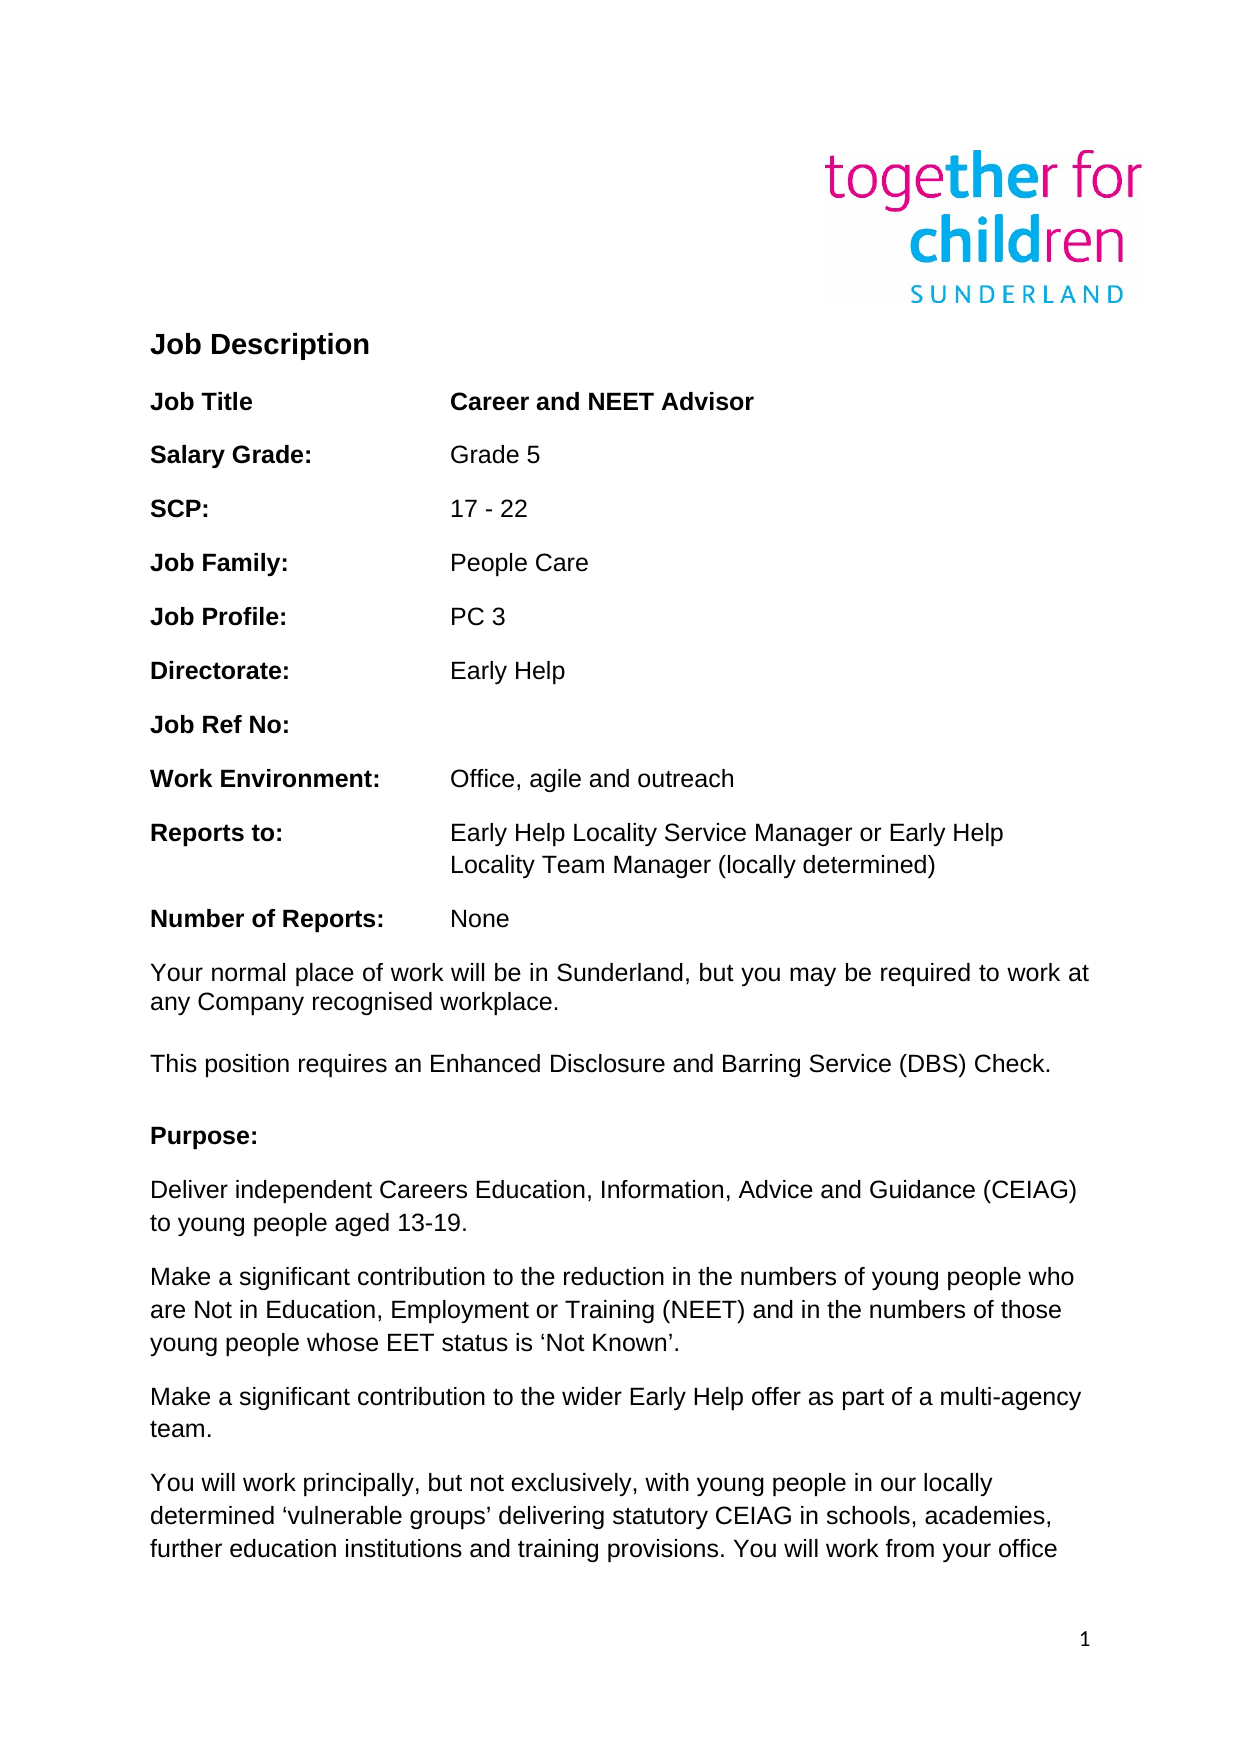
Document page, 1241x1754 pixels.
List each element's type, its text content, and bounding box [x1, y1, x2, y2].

text This position requires an Enhanced Disclosure and Barring Service (DBS) Check. [150, 1049, 1090, 1078]
text Reports to: Early Help Locality Service Manager or Early Help Locality Team Manager (locally determined) [150, 817, 1090, 879]
text Salary Grade: Grade 5 [150, 441, 1090, 469]
text Work Environment: Office, agile and outreach [150, 764, 1090, 792]
text Make a significant contribution to the reduction in the numbers of young people who are Not in Education, Employment or Training (NEET) and in the numbers of those young people whose EET status is ‘Not Known’. [150, 1262, 1090, 1356]
text Your normal place of work will be in Sunderland, but you may be required to work at any Company recognised workplace. [150, 958, 1090, 1016]
text Deliver independent Careers Education, Information, Advice and Guidance (CEIAG) to young people aged 13-19. [150, 1175, 1090, 1236]
picture [825, 150, 1142, 303]
text Purpose: [150, 1121, 1090, 1149]
text Make a significant contribution to the wider Early Help offer as part of a multi-agency team. [150, 1381, 1090, 1443]
text SCP: 17 - 22 [150, 494, 1090, 523]
text Job Ref No: [150, 710, 1090, 738]
text Job Title Career and NEET Advisor [150, 387, 1090, 415]
text Job Profile: PC 3 [150, 602, 1090, 631]
text Directorate: Early Help [150, 656, 1090, 685]
text Job Description [150, 327, 1090, 361]
text Number of Reports: None [150, 904, 1090, 933]
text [150, 1468, 1090, 1563]
text Job Family: People Care [150, 548, 1090, 577]
